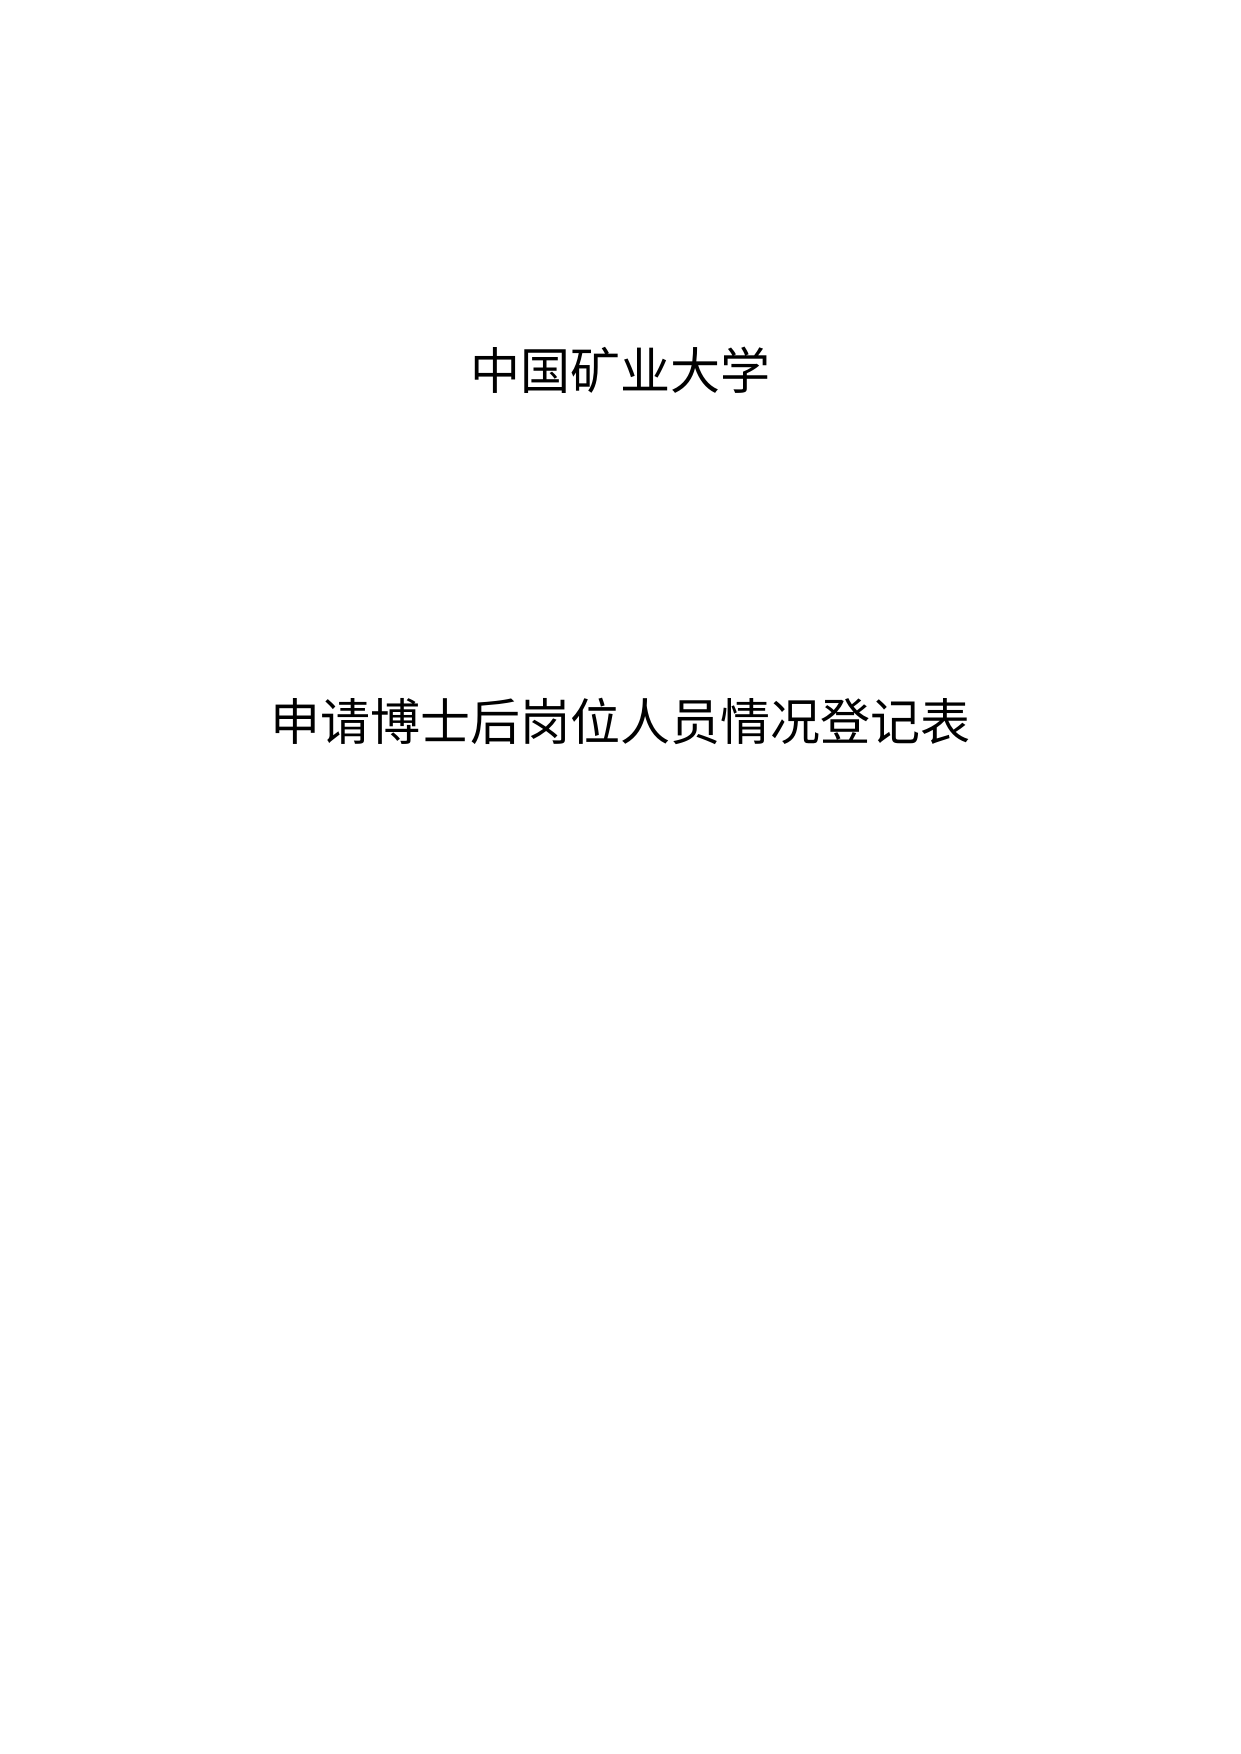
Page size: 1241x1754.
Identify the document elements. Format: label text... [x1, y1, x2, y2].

text 中国矿业大学 [118, 319, 1122, 417]
text 申请博士后岗位人员情况登记表 [118, 670, 1122, 768]
